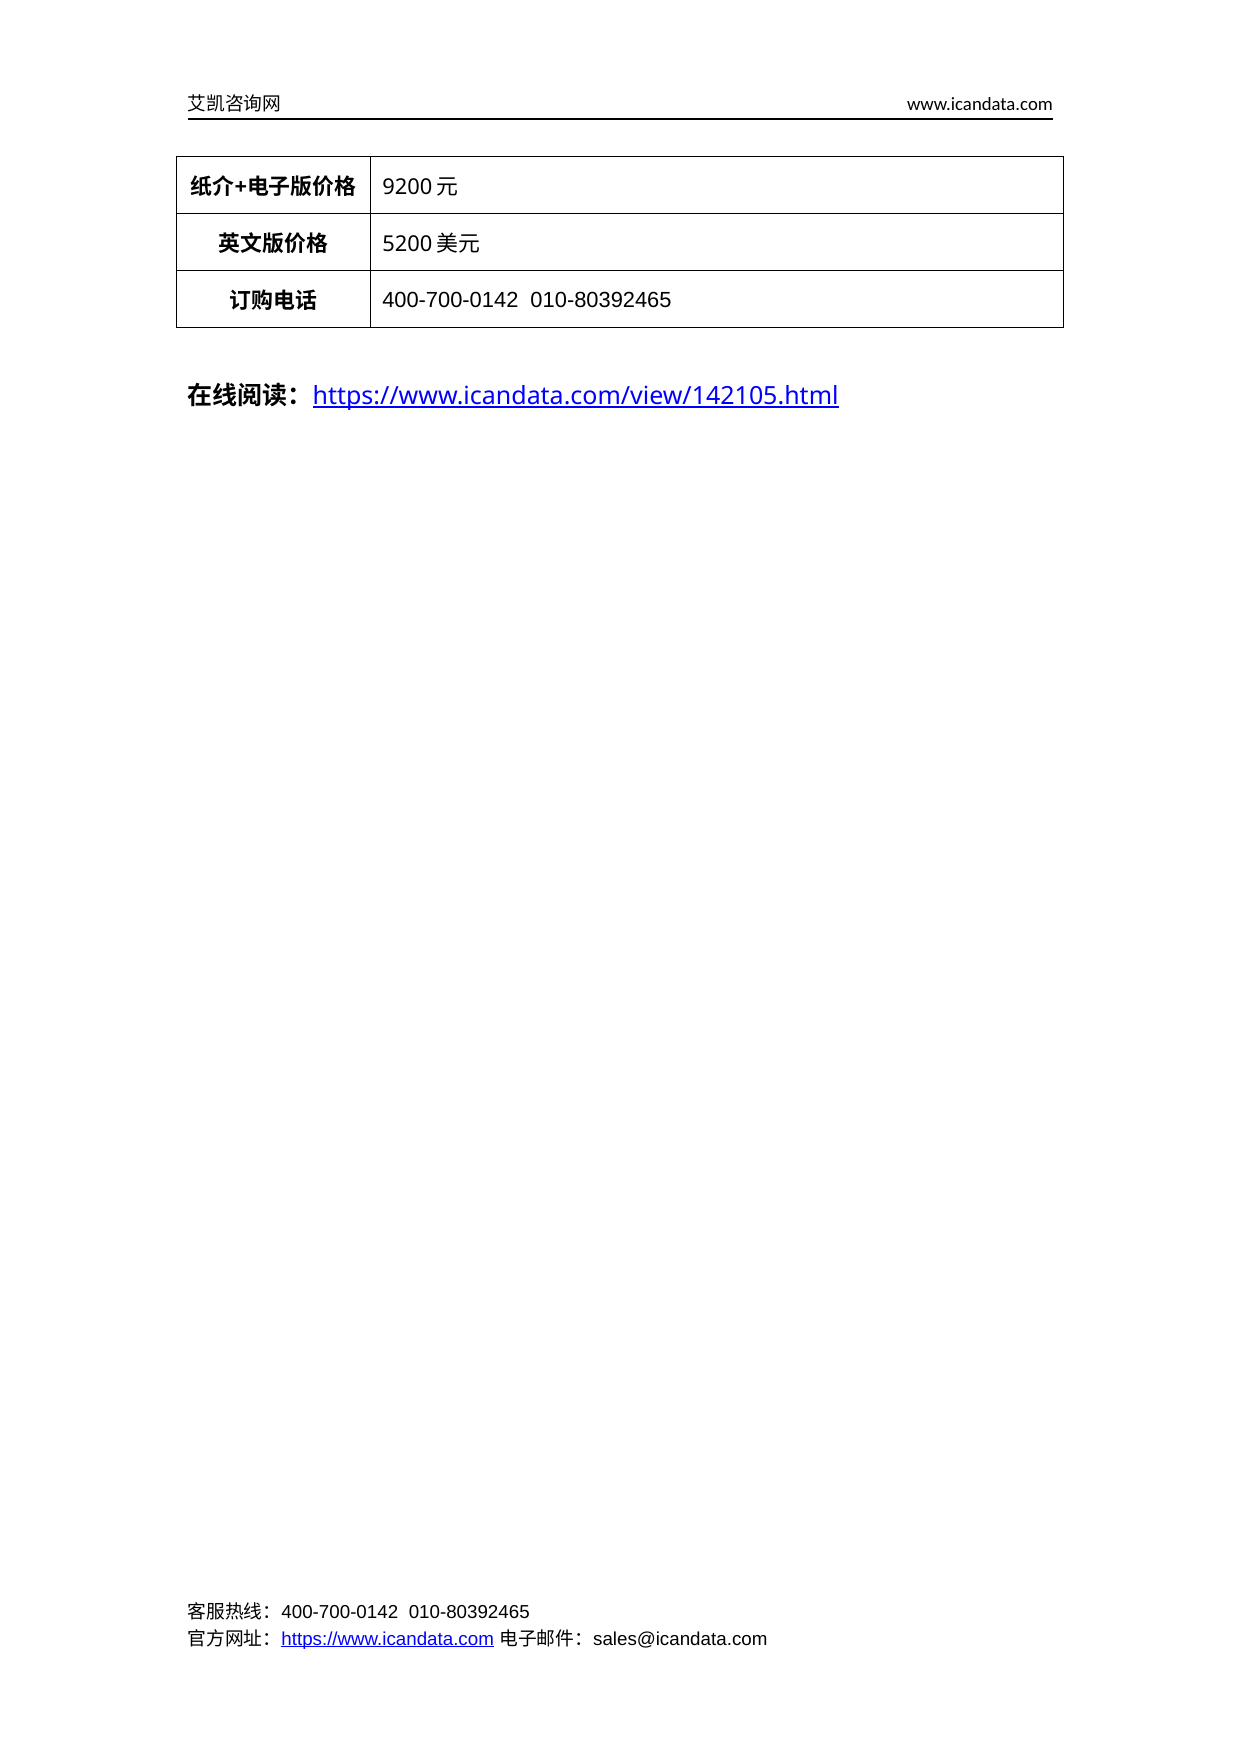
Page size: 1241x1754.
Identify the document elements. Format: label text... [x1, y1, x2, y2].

table_cell 400-700-0142 010-80392465 [371, 271, 1063, 327]
table_cell 5200美元 [371, 214, 1063, 270]
table_cell 英文版价格 [177, 214, 370, 270]
table_cell 9200元 [371, 157, 1063, 213]
text 在线阅读：https://www.icandata.com/view/142105.html [187, 361, 1053, 426]
table_cell 订购电话 [177, 271, 370, 327]
table_cell 纸介+电子版价格 [177, 157, 370, 213]
